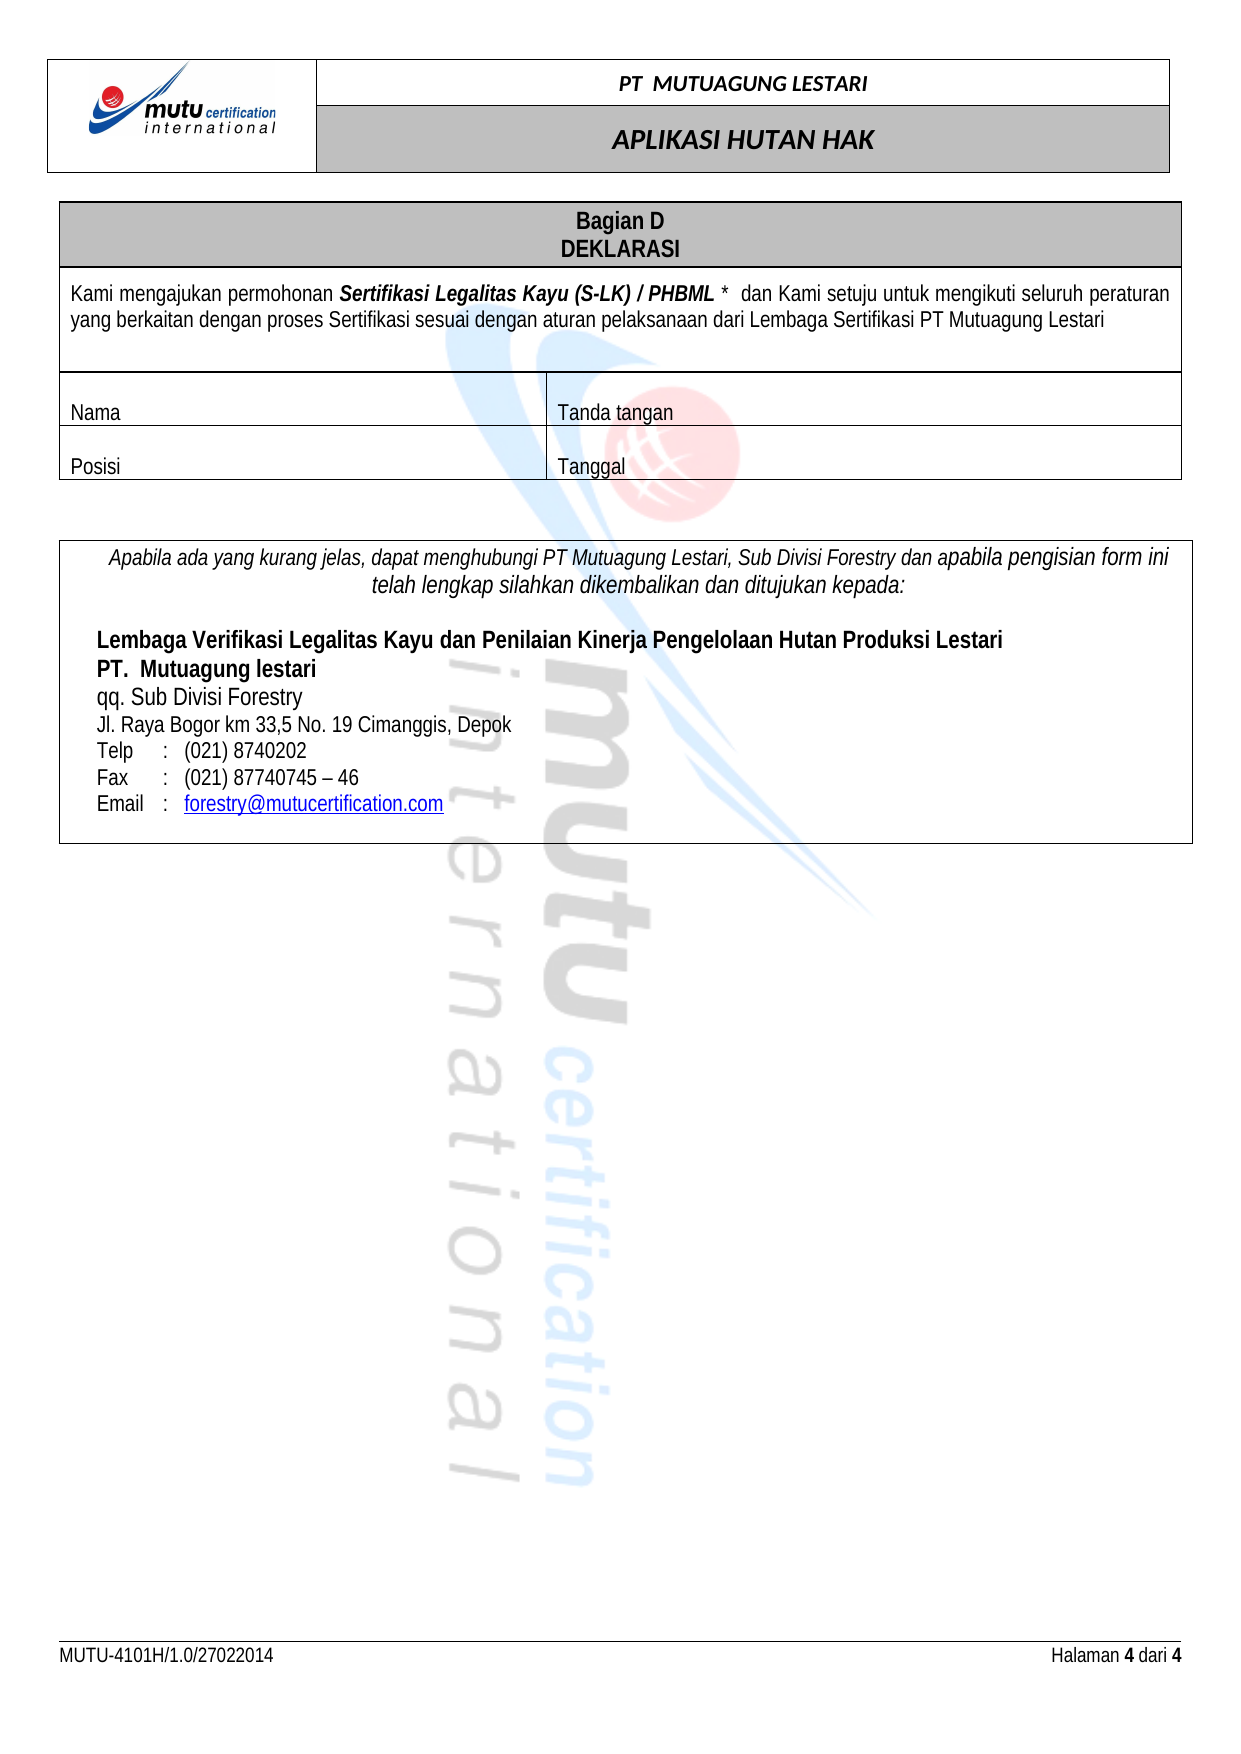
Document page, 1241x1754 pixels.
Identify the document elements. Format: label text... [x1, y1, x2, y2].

table_header Apabila ada yang kurang jelas, dapat menghubungi PT Mutuagung Lestari, Sub Divisi Forestry dan apabila pengisian form ini telah lengkap silahkan dikembalikan dan ditujukan kepada: Lembaga Verifikasi Legalitas Kayu dan Penilaian Kinerja Pengelolaan Hutan Produksi Lestari PT. Mutuagung lestari qq. Sub Divisi Forestry Jl. Raya Bogor km 33,5 No. 19 Cimanggis, Depok Telp : (021) 8740202 Fax : (021) 87740745 – 46 Email : forestry@mutucertification.com [60, 541, 1192, 843]
table_cell Kami mengajukan permohonan Sertifikasi Legalitas Kayu (S-LK) / PHBML * dan Kami setuju untuk mengikuti seluruh peraturan yang berkaitan dengan proses Sertifikasi sesuai dengan aturan pelaksanaan dari Lembaga Sertifikasi PT Mutuagung Lestari [60, 268, 1181, 371]
table_cell Nama [60, 373, 546, 425]
table_header Bagian D DEKLARASI [60, 203, 1181, 266]
picture [88, 60, 276, 136]
table_cell Tanggal [547, 426, 1181, 479]
table_cell Posisi [60, 426, 546, 479]
table_cell Tanda tangan [547, 373, 1181, 425]
